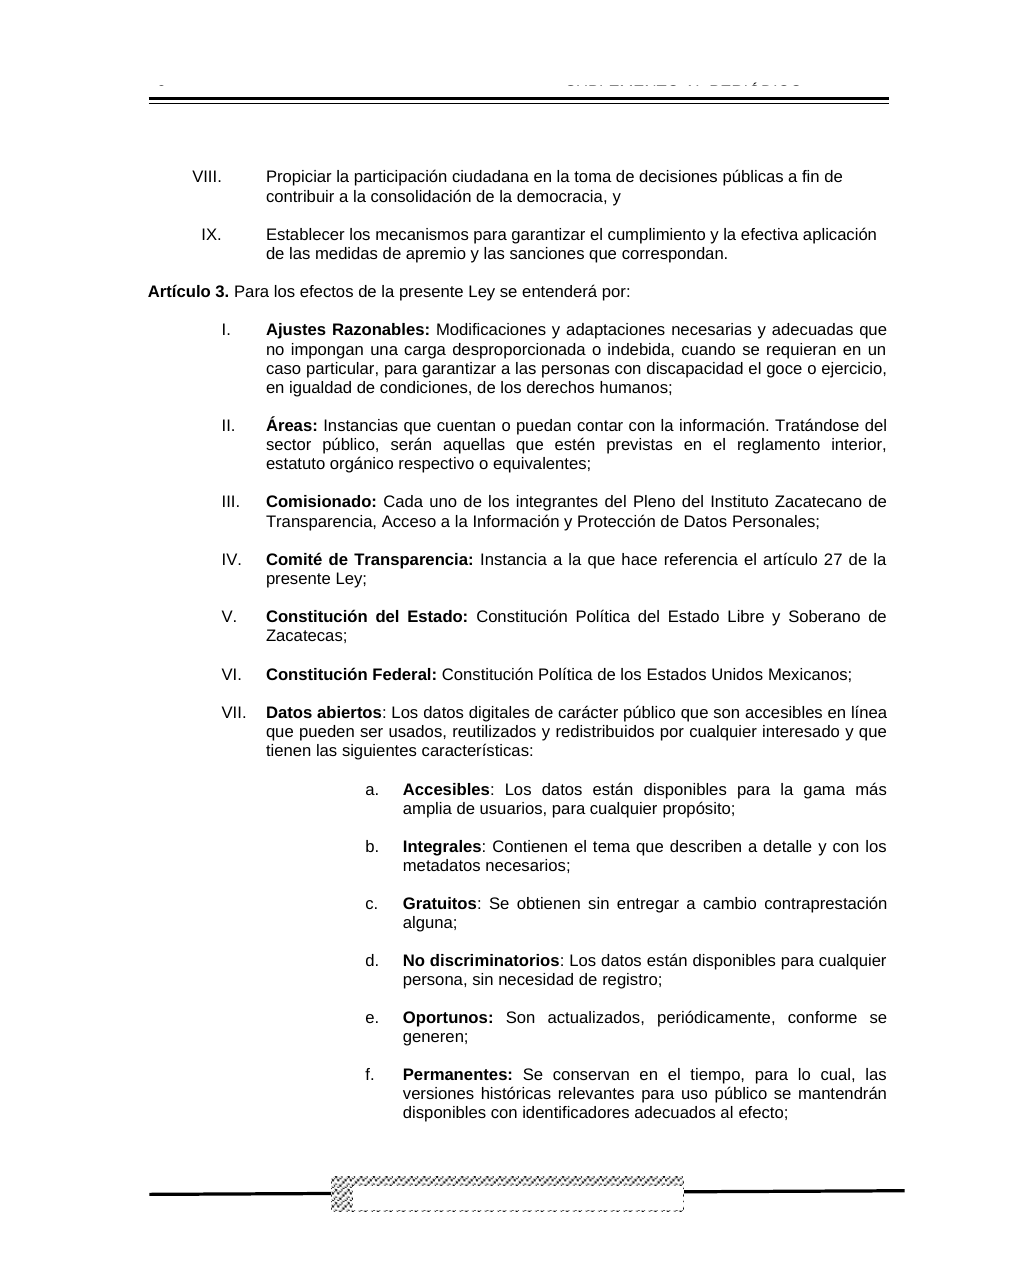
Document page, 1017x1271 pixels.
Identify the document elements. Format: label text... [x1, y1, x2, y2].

list Establecer los mecanismos para garantizar el cumplimiento y la efectiva aplicación de las medidas de apremio y las sanciones que correspondan. [201, 224, 887, 263]
list Áreas: Instancias que cuentan o puedan contar con la información. Tratándose del sector público, serán aquellas que estén previstas en el reglamento interior, estatuto orgánico respectivo o equivalentes; [221, 416, 887, 473]
text Artículo 3. Para los efectos de la presente Ley se entenderá por: [148, 282, 884, 301]
list Datos abiertos: Los datos digitales de carácter público que son accesibles en línea que pueden ser usados, reutilizados y redistribuidos por cualquier interesado y que tienen las siguientes características: [221, 703, 887, 760]
list Comisionado: Cada uno de los integrantes del Pleno del Instituto Zacatecano de Transparencia, Acceso a la Información y Protección de Datos Personales; [221, 492, 887, 531]
list Propiciar la participación ciudadana en la toma de decisiones públicas a fin de contribuir a la consolidación de la democracia, y [192, 167, 887, 206]
list Integrales: Contienen el tema que describen a detalle y con los metadatos necesarios; [365, 837, 887, 875]
list Comité de Transparencia: Instancia a la que hace referencia el artículo 27 de la presente Ley; [221, 550, 887, 588]
list Constitución Federal: Constitución Política de los Estados Unidos Mexicanos; [221, 664, 919, 684]
picture [331, 1176, 684, 1212]
list Ajustes Razonables: Modificaciones y adaptaciones necesarias y adecuadas que no impongan una carga desproporcionada o indebida, cuando se requieran en un caso particular, para garantizar a las personas con discapacidad el goce o ejercicio, en igualdad de condiciones, de los derechos humanos; [221, 320, 887, 397]
list Permanentes: Se conservan en el tiempo, para lo cual, las versiones históricas relevantes para uso público se mantendrán disponibles con identificadores adecuados al efecto; [365, 1065, 887, 1122]
list Accesibles: Los datos están disponibles para la gama más amplia de usuarios, para cualquier propósito; [365, 779, 887, 818]
list Constitución del Estado: Constitución Política del Estado Libre y Soberano de Zacatecas; [221, 607, 887, 645]
list Oportunos: Son actualizados, periódicamente, conforme se generen; [365, 1008, 887, 1046]
list Gratuitos: Se obtienen sin entregar a cambio contraprestación alguna; [365, 894, 887, 932]
list No discriminatorios: Los datos están disponibles para cualquier persona, sin necesidad de registro; [365, 951, 887, 989]
